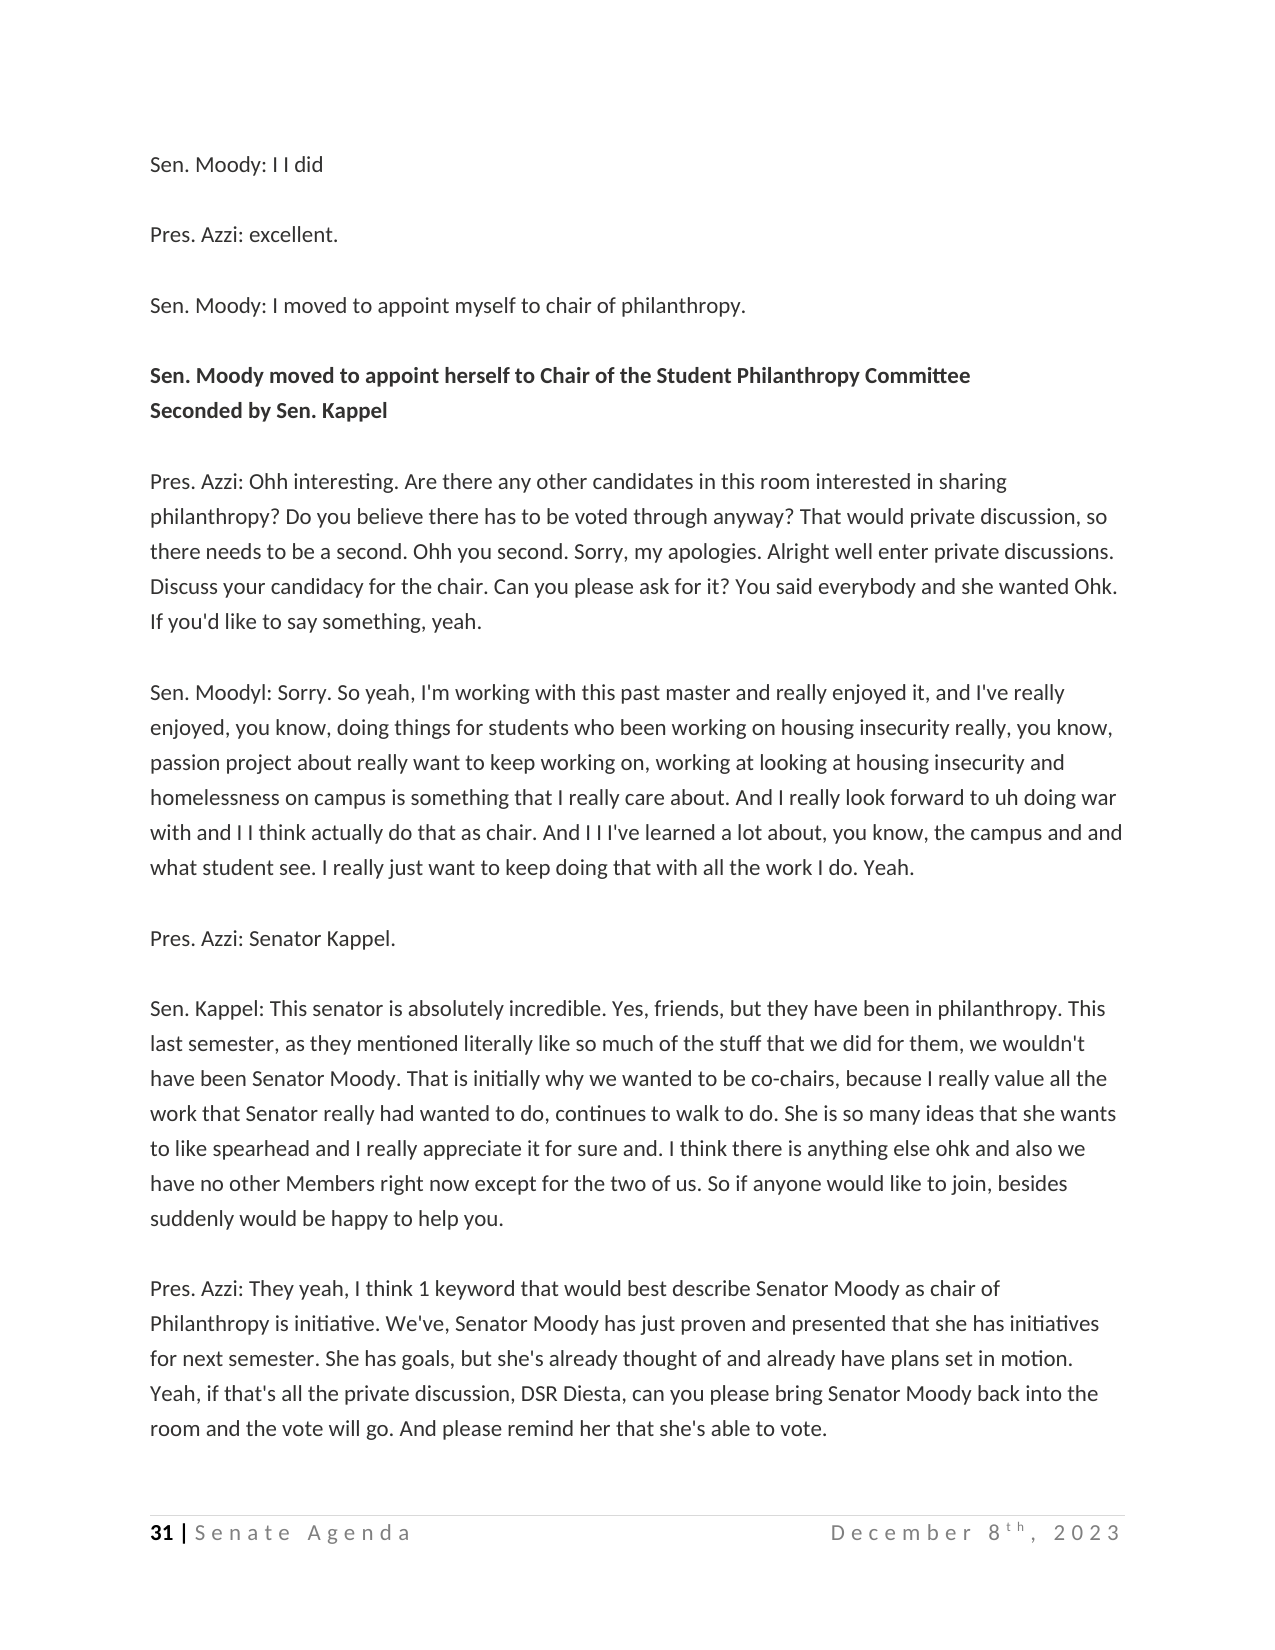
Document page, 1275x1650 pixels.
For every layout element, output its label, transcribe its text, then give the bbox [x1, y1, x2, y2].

text Sen. Moodyl: Sorry. So yeah, I'm working with this past master and really enjoyed it, and I've really enjoyed, you know, doing things for students who been working on housing insecurity really, you know, passion project about really want to keep working on, working at looking at housing insecurity and homelessness on campus is something that I really care about. And I really look forward to uh doing war with and I I think actually do that as chair. And I I I've learned a lot about, you know, the campus and and what student see. I really just want to keep doing that with all the work I do. Yeah. [150, 678, 1125, 917]
text Sen. Moody: I moved to appoint myself to chair of philanthropy. [150, 291, 1125, 319]
text Pres. Azzi: They yeah, I think 1 keyword that would best describe Senator Moody as chair of Philanthropy is initiative. We've, Senator Moody has just proven and presented that she has initiatives for next semester. She has goals, but she's already thought of and already have plans set in motion. Yeah, if that's all the private discussion, DSR Diesta, can you please bring Senator Moody back into the room and the vote will go. And please remind her that she's able to vote. [150, 1274, 1125, 1478]
text Pres. Azzi: Ohh interesting. Are there any other candidates in this room interested in sharing philanthropy? Do you believe there has to be voted through anyway? That would private discussion, so there needs to be a second. Ohh you second. Sorry, my apologies. Alright well enter private discussions. Discuss your candidacy for the chair. Can you please ask for it? You said everybody and she wanted Ohk. If you'd like to say something, yeah. [150, 467, 1125, 671]
text Pres. Azzi: excellent. [150, 220, 1125, 284]
text Sen. Kappel: This senator is absolutely incredible. Yes, friends, but they have been in philanthropy. This last semester, as they mentioned literally like so much of the stuff that we did for them, we wouldn't have been Senator Moody. That is initially why we wanted to be co-chairs, because I really value all the work that Senator really had wanted to do, continues to walk to do. She is so many ideas that she wants to like spearhead and I really appreciate it for sure and. I think there is anything else ohk and also we have no other Members right now except for the two of us. So if anyone would like to join, besides suddenly would be happy to help you. [150, 994, 1125, 1233]
text Seconded by Sen. Kappel [150, 396, 1125, 460]
text Sen. Moody moved to appoint herself to Chair of the Student Philanthropy Committee [150, 361, 1125, 389]
text Pres. Azzi: Senator Kappel. [150, 924, 1125, 953]
text Sen. Moody: I I did [150, 150, 1125, 178]
